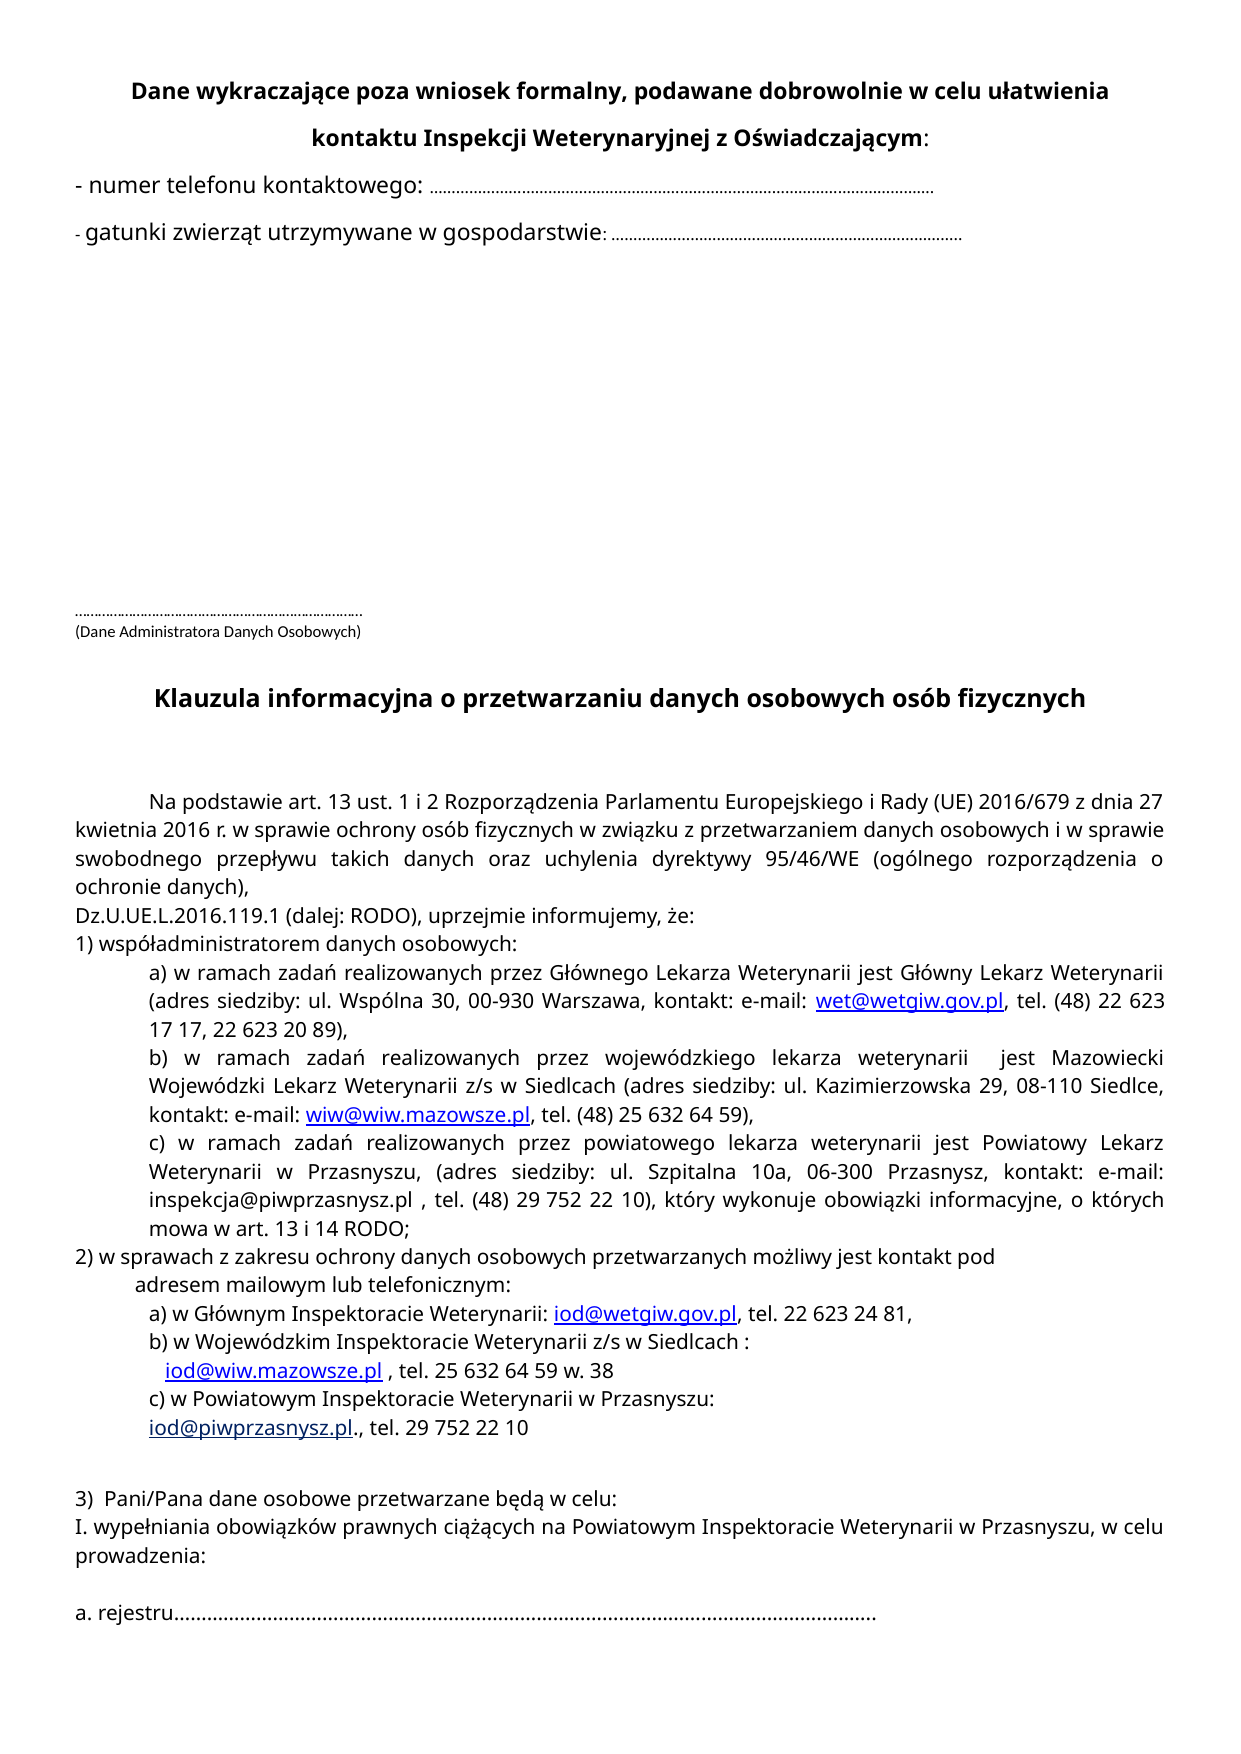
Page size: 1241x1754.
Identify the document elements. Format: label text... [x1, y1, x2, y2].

text c) w Powiatowym Inspektoracie Weterynarii w Przasnyszu: [149, 1384, 1165, 1413]
text - gatunki zwierząt utrzymywane w gospodarstwie: …………………………………………………………………….. [75, 216, 1165, 247]
text iod@piwprzasnysz.pl., tel. 29 752 22 10 [149, 1413, 1165, 1441]
text Dz.U.UE.L.2016.119.1 (dalej: RODO), uprzejmie informujemy, że: [75, 901, 1165, 929]
text - numer telefonu kontaktowego: ……………………………………………………………………………………………………. [75, 169, 1165, 200]
text (Dane Administratora Danych Osobowych) [75, 621, 1165, 641]
text Dane wykraczające poza wniosek formalny, podawane dobrowolnie w celu ułatwienia kontaktu Inspekcji Weterynaryjnej z Oświadczającym: [75, 75, 1165, 153]
text Klauzula informacyjna o przetwarzaniu danych osobowych osób fizycznych [75, 681, 1165, 715]
text 3) Pani/Pana dane osobowe przetwarzane będą w celu: [75, 1484, 1165, 1512]
text b) w Wojewódzkim Inspektoracie Weterynarii z/s w Siedlcach : [75, 1327, 1165, 1356]
text iod@wiw.mazowsze.pl , tel. 25 632 64 59 w. 38 [75, 1356, 1165, 1384]
text ………………………………………………………………… [75, 601, 1165, 621]
text a. rejestru……………………………………………………………………………………………………………….. [75, 1598, 1165, 1626]
text a) w Głównym Inspektoracie Weterynarii: iod@wetgiw.gov.pl, tel. 22 623 24 81, [149, 1299, 1165, 1327]
text I. wypełniania obowiązków prawnych ciążących na Powiatowym Inspektoracie Weterynarii w Przasnyszu, w celu prowadzenia: [75, 1512, 1165, 1569]
text 1) współadministratorem danych osobowych: [75, 929, 1165, 958]
text adresem mailowym lub telefonicznym: [75, 1271, 1165, 1299]
text c) w ramach zadań realizowanych przez powiatowego lekarza weterynarii jest Powiatowy Lekarz Weterynarii w Przasnyszu, (adres siedziby: ul. Szpitalna 10a, 06-300 Przasnysz, kontakt: e-mail: inspekcja@piwprzasnysz.pl , tel. (48) 29 752 22 10), który wykonuje obowiązki informacyjne, o których mowa w art. 13 i 14 RODO; [149, 1128, 1165, 1242]
text 2) w sprawach z zakresu ochrony danych osobowych przetwarzanych możliwy jest kontakt pod [75, 1242, 1165, 1271]
text a) w ramach zadań realizowanych przez Głównego Lekarza Weterynarii jest Główny Lekarz Weterynarii (adres siedziby: ul. Wspólna 30, 00-930 Warszawa, kontakt: e-mail: wet@wetgiw.gov.pl, tel. (48) 22 623 17 17, 22 623 20 89), [149, 958, 1165, 1043]
text b) w ramach zadań realizowanych przez wojewódzkiego lekarza weterynarii jest Mazowiecki Wojewódzki Lekarz Weterynarii z/s w Siedlcach (adres siedziby: ul. Kazimierzowska 29, 08-110 Siedlce, kontakt: e-mail: wiw@wiw.mazowsze.pl, tel. (48) 25 632 64 59), [149, 1043, 1165, 1128]
text Na podstawie art. 13 ust. 1 i 2 Rozporządzenia Parlamentu Europejskiego i Rady (UE) 2016/679 z dnia 27 kwietnia 2016 r. w sprawie ochrony osób fizycznych w związku z przetwarzaniem danych osobowych i w sprawie swobodnego przepływu takich danych oraz uchylenia dyrektywy 95/46/WE (ogólnego rozporządzenia o ochronie danych), [75, 787, 1165, 901]
